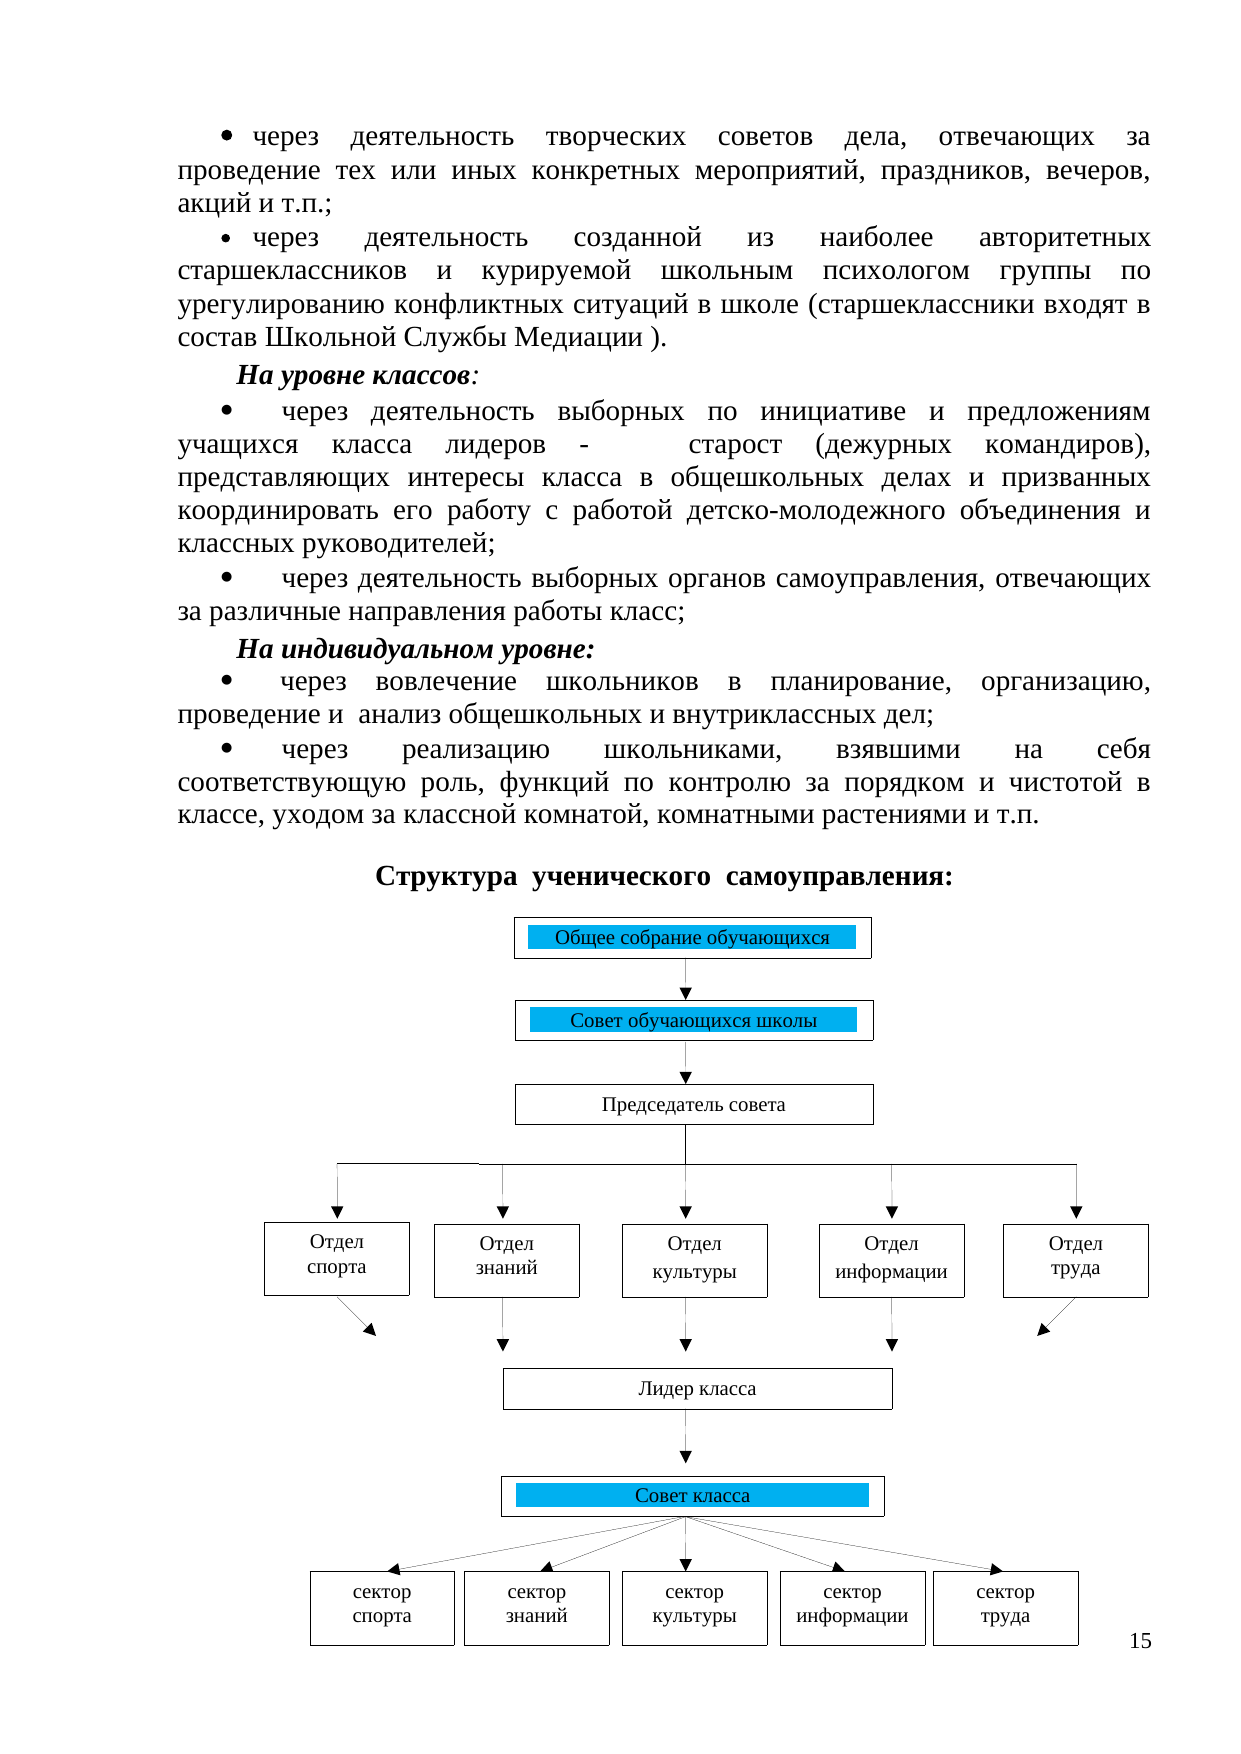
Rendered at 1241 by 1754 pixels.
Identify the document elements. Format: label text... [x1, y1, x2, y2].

text Структура ученического самоуправления: [177, 858, 1152, 892]
list через деятельность выборных по инициативе и предложениям учащихся класса лидеров - старост (дежурных командиров), представляющих интересы класса в общешкольных делах и призванных координировать его работу с работой детско-молодежного объединения и классных руководителей; [177, 394, 1152, 558]
list через вовлечение школьников в планирование, организацию, проведение ианализ общешкольных и внутриклассных дел; [177, 664, 1152, 729]
text На уровне классов: [236, 357, 1152, 390]
list через деятельность выборных органов самоуправления, отвечающих за различные направления работы класс; [177, 562, 1152, 626]
list через деятельность созданной из наиболее авторитетных старшеклассников и курируемой школьным психологом группы по урегулированию конфликтных ситуаций в школе (старшеклассники входят в состав Школьной Службы Медиации ). [177, 219, 1152, 353]
text На индивидуальном уровне: [236, 631, 1152, 664]
list через реализацию школьниками, взявшими на себя соответствующую роль, функций по контролю за порядком и чистотой в классе, уходом за классной комнатой, комнатными растениями и т.п. [177, 733, 1152, 830]
list через деятельность творческих советов дела, отвечающих за проведение тех или иных конкретных мероприятий, праздников, вечеров, акций и т.п.; [177, 118, 1152, 219]
